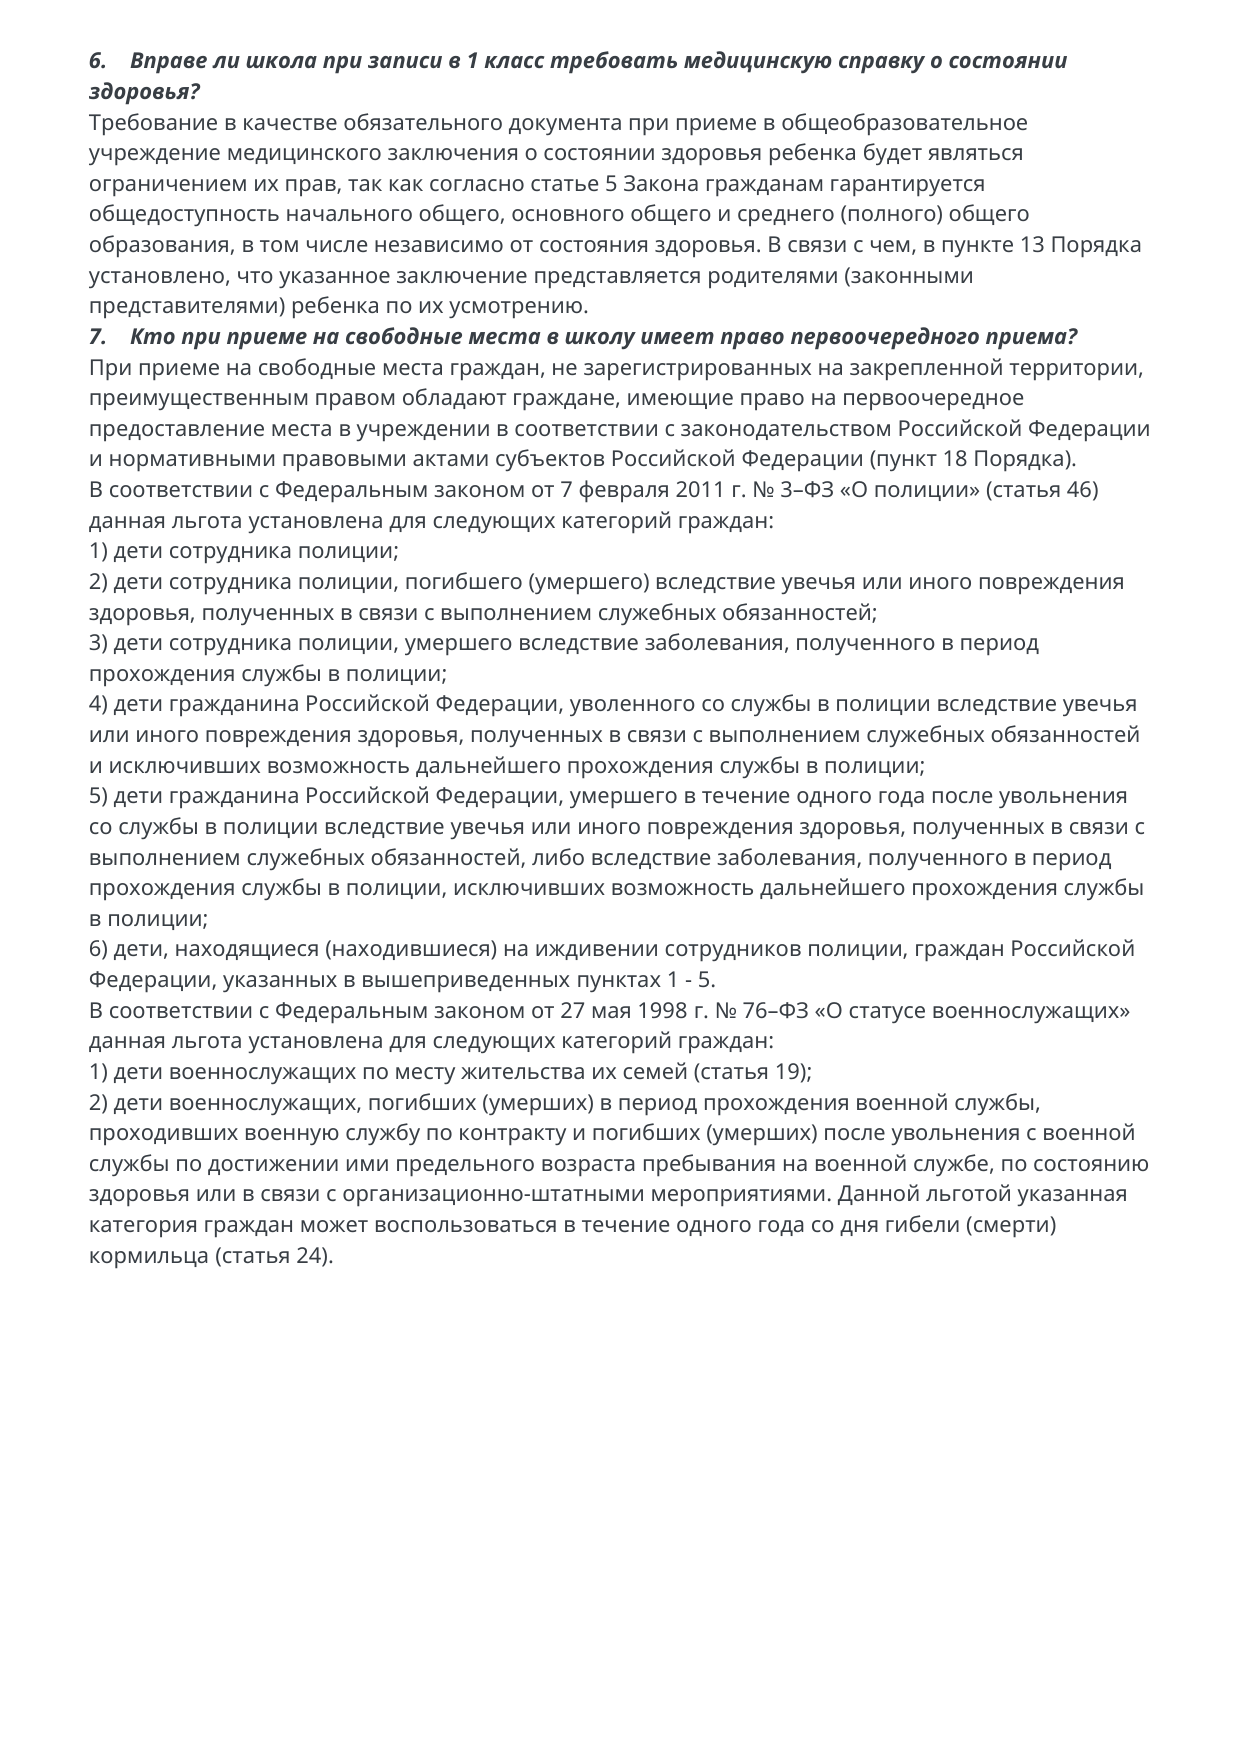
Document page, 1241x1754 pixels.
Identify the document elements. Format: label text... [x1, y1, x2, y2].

text 3) дети сотрудника полиции, умершего вследствие заболевания, полученного в период прохождения службы в полиции; [89, 626, 1152, 687]
text 2) дети военнослужащих, погибших (умерших) в период прохождения военной службы, проходивших военную службу по контракту и погибших (умерших) после увольнения с военной службы по достижении ими предельного возраста пребывания на военной службе, по состоянию здоровья или в связи с организационно-штатными мероприятиями. Данной льготой указанная категория граждан может воспользоваться в течение одного года со дня гибели (смерти) кормильца (статья 24). [89, 1086, 1152, 1269]
text 5) дети гражданина Российской Федерации, умершего в течение одного года после увольнения со службы в полиции вследствие увечья или иного повреждения здоровья, полученных в связи с выполнением служебных обязанностей, либо вследствие заболевания, полученного в период прохождения службы в полиции, исключивших возможность дальнейшего прохождения службы в полиции; [89, 779, 1152, 932]
text 6) дети, находящиеся (находившиеся) на иждивении сотрудников полиции, граждан Российской Федерации, указанных в вышеприведенных пунктах 1 - 5. [89, 932, 1152, 994]
text В соответствии с Федеральным законом от 7 февраля 2011 г. № 3–ФЗ «О полиции» (статья 46) данная льгота установлена для следующих категорий граждан: [89, 473, 1152, 534]
text При приеме на свободные места граждан, не зарегистрированных на закрепленной территории, преимущественным правом обладают граждане, имеющие право на первоочередное предоставление места в учреждении в соответствии с законодательством Российской Федерации и нормативными правовыми актами субъектов Российской Федерации (пункт 18 Порядка). [89, 351, 1152, 473]
text 6. Вправе ли школа при записи в 1 класс требовать медицинскую справку о состоянии здоровья? [89, 44, 1152, 106]
text 1) дети военнослужащих по месту жительства их семей (статья 19); [89, 1055, 1152, 1086]
text Требование в качестве обязательного документа при приеме в общеобразовательное учреждение медицинского заключения о состоянии здоровья ребенка будет являться ограничением их прав, так как согласно статье 5 Закона гражданам гарантируется общедоступность начального общего, основного общего и среднего (полного) общего образования, в том числе независимо от состояния здоровья. В связи с чем, в пункте 13 Порядка установлено, что указанное заключение представляется родителями (законными представителями) ребенка по их усмотрению. [89, 106, 1152, 320]
text 1) дети сотрудника полиции; [89, 534, 1152, 565]
text 4) дети гражданина Российской Федерации, уволенного со службы в полиции вследствие увечья или иного повреждения здоровья, полученных в связи с выполнением служебных обязанностей и исключивших возможность дальнейшего прохождения службы в полиции; [89, 687, 1152, 779]
text В соответствии с Федеральным законом от 27 мая 1998 г. № 76–ФЗ «О статусе военнослужащих» данная льгота установлена для следующих категорий граждан: [89, 994, 1152, 1055]
text 7. Кто при приеме на свободные места в школу имеет право первоочередного приема? [89, 320, 1152, 351]
text 2) дети сотрудника полиции, погибшего (умершего) вследствие увечья или иного повреждения здоровья, полученных в связи с выполнением служебных обязанностей; [89, 565, 1152, 626]
